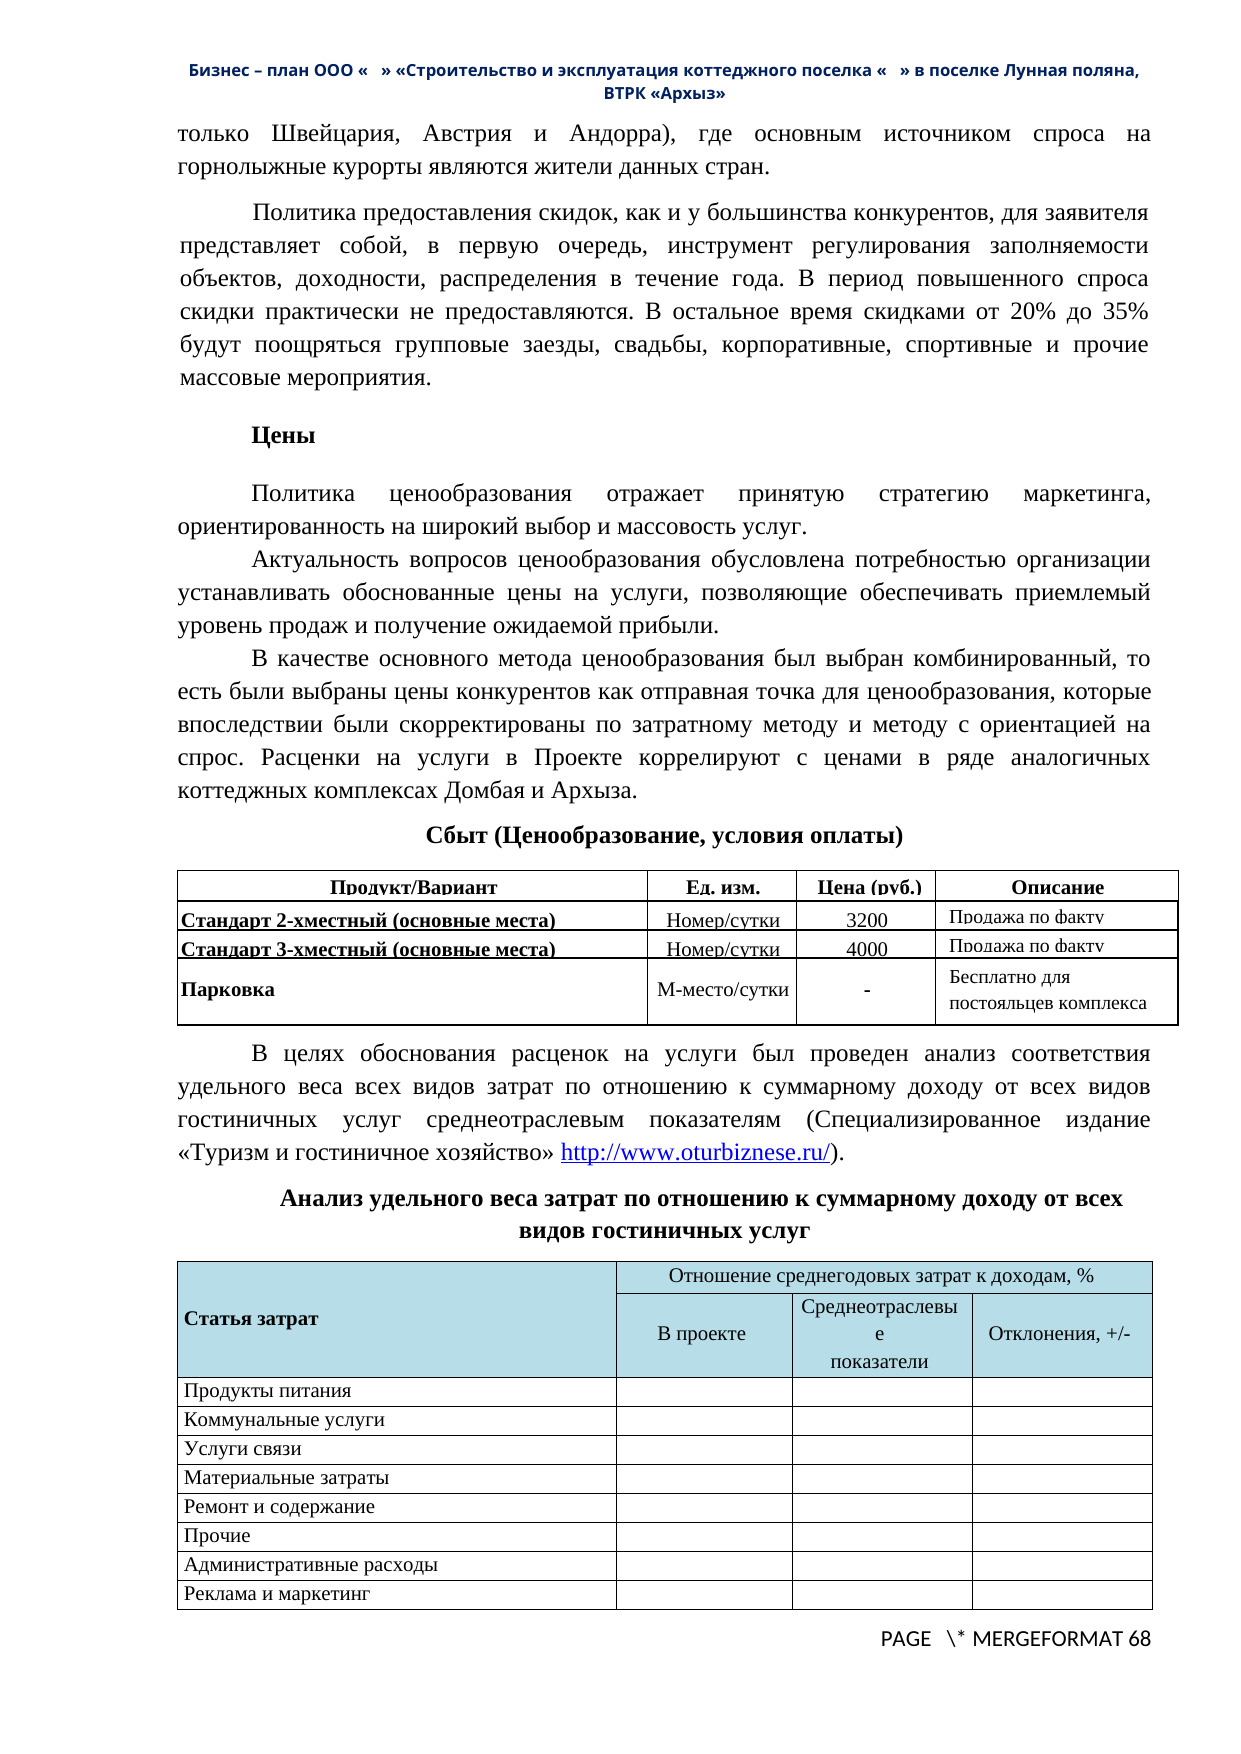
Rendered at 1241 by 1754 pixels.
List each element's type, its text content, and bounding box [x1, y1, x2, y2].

table_cell Ремонт и содержание [178, 1494, 616, 1522]
table_cell [793, 1407, 972, 1435]
table_cell [617, 1523, 792, 1551]
table_cell 4000 [797, 931, 935, 957]
table_cell [617, 1552, 792, 1579]
table_cell [973, 1523, 1152, 1551]
table_cell [973, 1378, 1152, 1406]
table_cell Реклама и маркетинг [178, 1581, 616, 1608]
table_cell [617, 1581, 792, 1608]
table_cell [793, 1378, 972, 1406]
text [177, 118, 1152, 180]
table_cell Материальные затраты [178, 1465, 616, 1493]
table_cell Административные расходы [178, 1552, 616, 1579]
table_cell [973, 1494, 1152, 1522]
table_cell 3200 [797, 902, 935, 929]
text В качестве основного метода ценообразования был выбран комбинированный, то есть были выбраны цены конкурентов как отправная точка для ценообразования, которые впоследствии были скорректированы по затратному методу и методу с ориентацией на спрос. Расценки на услуги в Проекте коррелируют с ценами в ряде аналогичных коттеджных комплексах Домбая и Архыза. [177, 643, 1152, 709]
table_cell [617, 1494, 792, 1522]
table_header Статья затрат [178, 1262, 616, 1377]
table_header Ед. изм. [648, 871, 796, 900]
table_cell Продажа по факту [936, 931, 1177, 957]
table_cell [793, 1465, 972, 1493]
table_cell Среднеотраслевые показатели [793, 1294, 972, 1377]
table_cell Бесплатно для постояльцев комплекса [936, 959, 1177, 1024]
table_cell [973, 1581, 1152, 1608]
table_cell [793, 1581, 972, 1608]
table_cell Номер/сутки [648, 902, 796, 929]
text В целях обоснования расценок на услуги был проведен анализ соответствия удельного веса всех видов затрат по отношению к суммарному доходу от всех видов гостиничных услуг среднеотраслевым показателям (Специализированное издание «Туризм и гостиничное хозяйство» http://www.oturbiznese.ru/). [177, 1038, 1152, 1166]
table_header Описание [936, 871, 1178, 900]
table_cell В проекте [617, 1294, 792, 1377]
table_cell [617, 1436, 792, 1464]
table_cell Услуги связи [178, 1436, 616, 1464]
table_cell [793, 1494, 972, 1522]
text Сбыт (Ценообразование, условия оплаты) [177, 821, 1152, 849]
table_cell [973, 1407, 1152, 1435]
text В качестве основного метода ценообразования был выбран комбинированный, то есть были выбраны цены конкурентов как отправная точка для ценообразования, которые впоследствии были скорректированы по затратному методу и методу с ориентацией на спрос. Расценки на услуги в Проекте коррелируют с ценами в ряде аналогичных коттеджных комплексах Домбая и Архыза. [177, 771, 1152, 804]
table_cell Продукты питания [178, 1378, 616, 1406]
table_cell - [797, 959, 935, 1024]
text Политика ценообразования отражает принятую стратегию маркетинга, ориентированность на широкий выбор и массовость услуг. [177, 478, 1152, 539]
table_cell Коммунальные услуги [178, 1407, 616, 1435]
table_cell М-место/сутки [648, 959, 796, 1024]
table_cell [973, 1436, 1152, 1464]
table_cell [793, 1523, 972, 1551]
table_cell [617, 1407, 792, 1435]
table_header Цена (руб.) [797, 871, 935, 900]
table_cell [973, 1552, 1152, 1579]
table_cell Стандарт 2-хместный (основные места) [178, 902, 647, 929]
table_cell Парковка [178, 959, 647, 1024]
table_cell Номер/сутки [648, 931, 796, 957]
table_cell Стандарт 3-хместный (основные места) [178, 931, 647, 957]
table_cell [793, 1436, 972, 1464]
text Цены [189, 420, 1152, 448]
table_cell [973, 1465, 1152, 1493]
text Анализ удельного веса затрат по отношению к суммарному доходу от всех видов гостиничных услуг [177, 1183, 1152, 1244]
text Политика предоставления скидок, как и у большинства конкурентов, для заявителя представляет собой, в первую очередь, инструмент регулирования заполняемости объектов, доходности, распределения в течение года. В период повышенного спроса скидки практически не предоставляются. В остальное время скидками от 20% до 35% будут поощряться групповые заезды, свадьбы, корпоративные, спортивные и прочие массовые мероприятия. [179, 197, 1149, 391]
table_cell Отклонения, +/- [973, 1294, 1152, 1377]
table_cell [617, 1378, 792, 1406]
table_cell [793, 1552, 972, 1579]
table_header Продукт/Вариант [178, 871, 647, 900]
table_cell [617, 1465, 792, 1493]
text Актуальность вопросов ценообразования обусловлена потребностью организации устанавливать обоснованные цены на услуги, позволяющие обеспечивать приемлемый уровень продаж и получение ожидаемой прибыли. [177, 544, 1152, 639]
table_header Отношение среднегодовых затрат к доходам, % [617, 1262, 1152, 1293]
table_cell Прочие [178, 1523, 616, 1551]
table_cell Продажа по факту [936, 902, 1177, 929]
